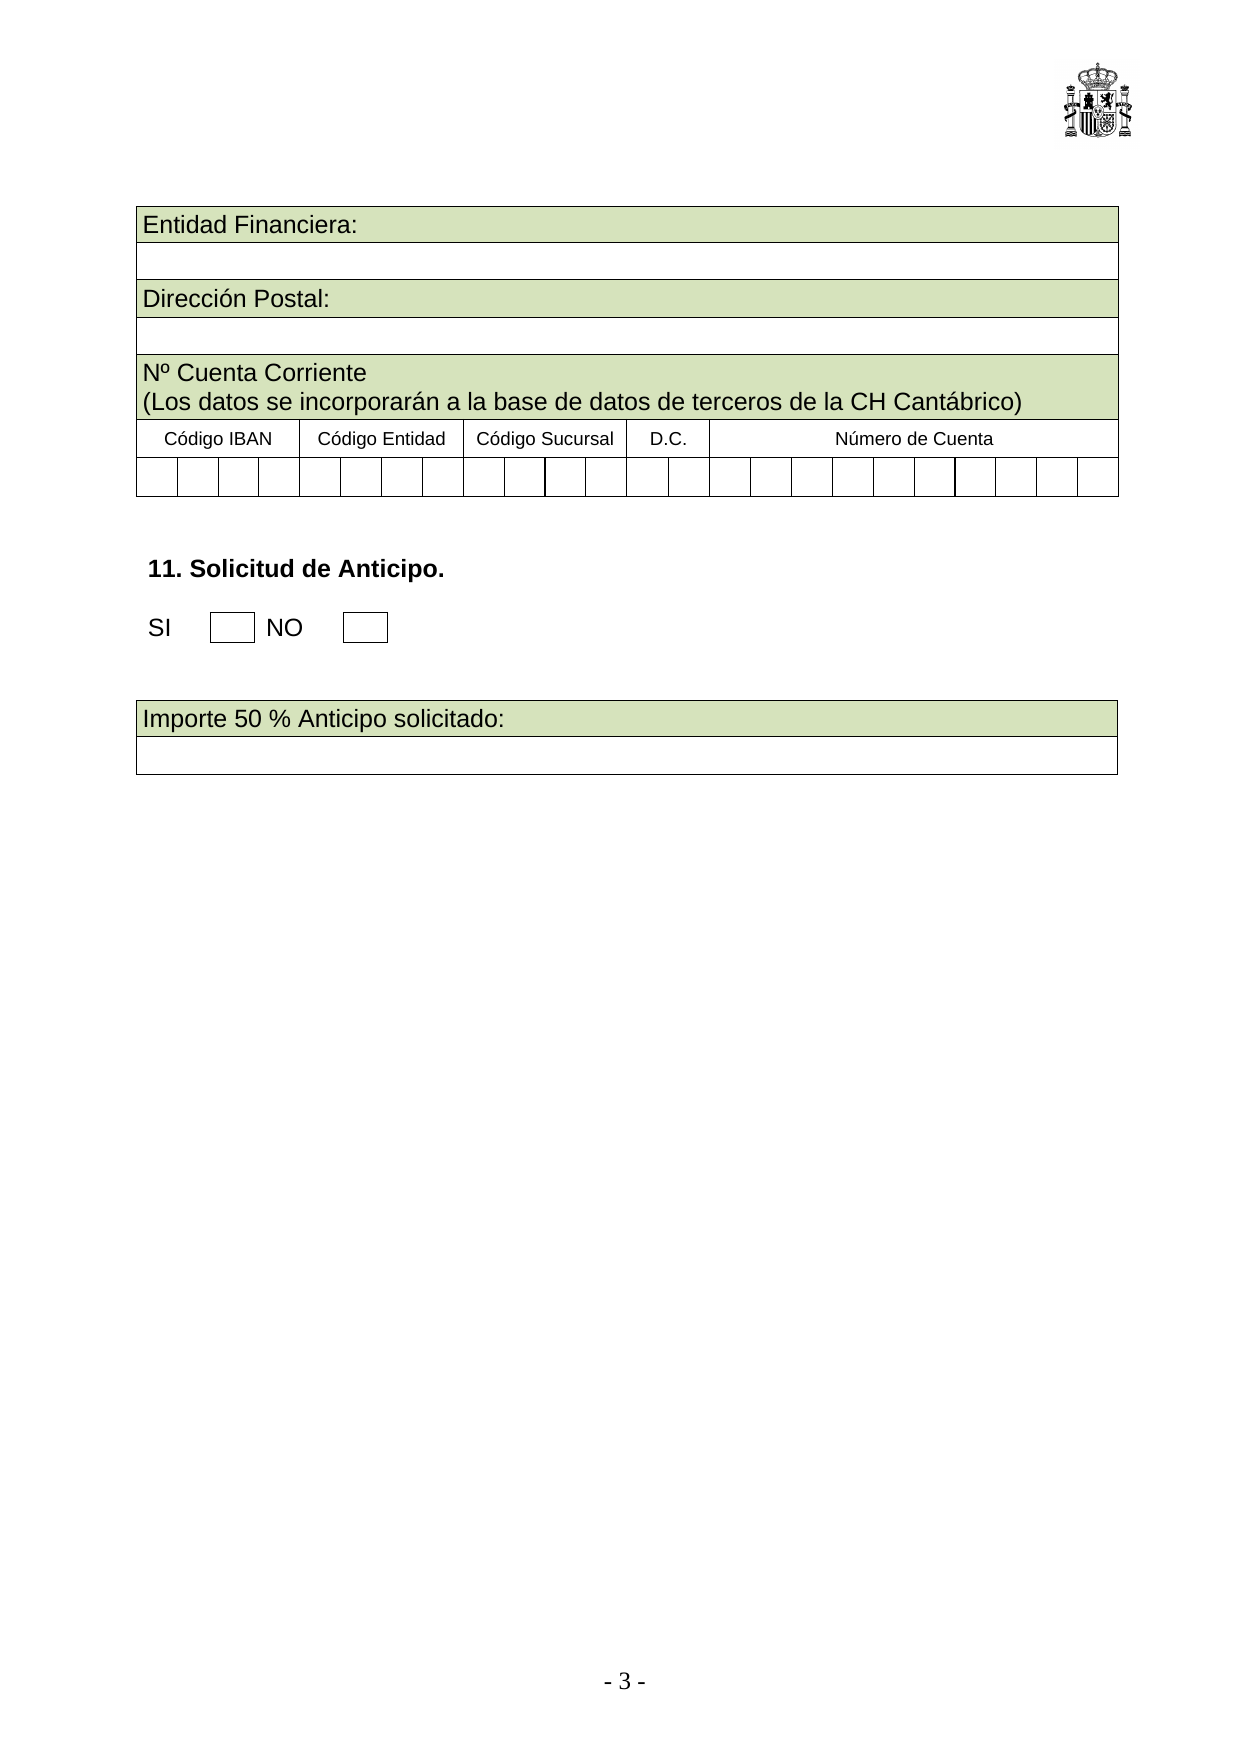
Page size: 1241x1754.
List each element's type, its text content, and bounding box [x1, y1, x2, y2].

table_cell [546, 458, 585, 496]
table_cell [669, 458, 709, 496]
table_cell [464, 458, 504, 496]
table_cell [996, 458, 1036, 496]
table_cell [259, 458, 299, 496]
table_cell [300, 458, 340, 496]
table_cell Número de Cuenta [710, 420, 1118, 457]
table_cell Código IBAN [137, 420, 299, 457]
table_header SI [136, 612, 210, 642]
table_cell [586, 458, 626, 496]
table_cell Nº Cuenta Corriente (Los datos se incorporarán a la base de datos de terceros de la CH Cantábrico) [137, 355, 1118, 419]
table_cell [956, 458, 995, 496]
table_cell [1078, 458, 1118, 496]
table_cell [178, 458, 218, 496]
table_cell [219, 458, 258, 496]
table_cell [423, 458, 463, 496]
table_header Importe 50 % Anticipo solicitado: [137, 701, 1117, 736]
table_cell D.C. [627, 420, 709, 457]
table_header [344, 613, 387, 642]
table_cell [751, 458, 791, 496]
table_header [211, 613, 254, 642]
table_cell [137, 458, 177, 496]
text 11. Solicitud de Anticipo. [148, 554, 1140, 583]
table_cell [137, 737, 1117, 773]
picture [1053, 59, 1140, 150]
table_cell Código Entidad [300, 420, 463, 457]
table_cell [1037, 458, 1077, 496]
table_cell Código Sucursal [464, 420, 626, 457]
table_cell [710, 458, 750, 496]
table_cell [137, 318, 1118, 354]
table_cell [137, 243, 1118, 279]
table_cell [874, 458, 914, 496]
table_cell Dirección Postal: [137, 280, 1118, 317]
table_header Entidad Financiera: [137, 207, 1118, 242]
table_cell [382, 458, 422, 496]
table_cell [505, 458, 544, 496]
table_cell [792, 458, 832, 496]
table_cell [341, 458, 381, 496]
table_cell [833, 458, 873, 496]
table_cell [627, 458, 668, 496]
table_cell [915, 458, 954, 496]
table_header NO [255, 612, 343, 642]
